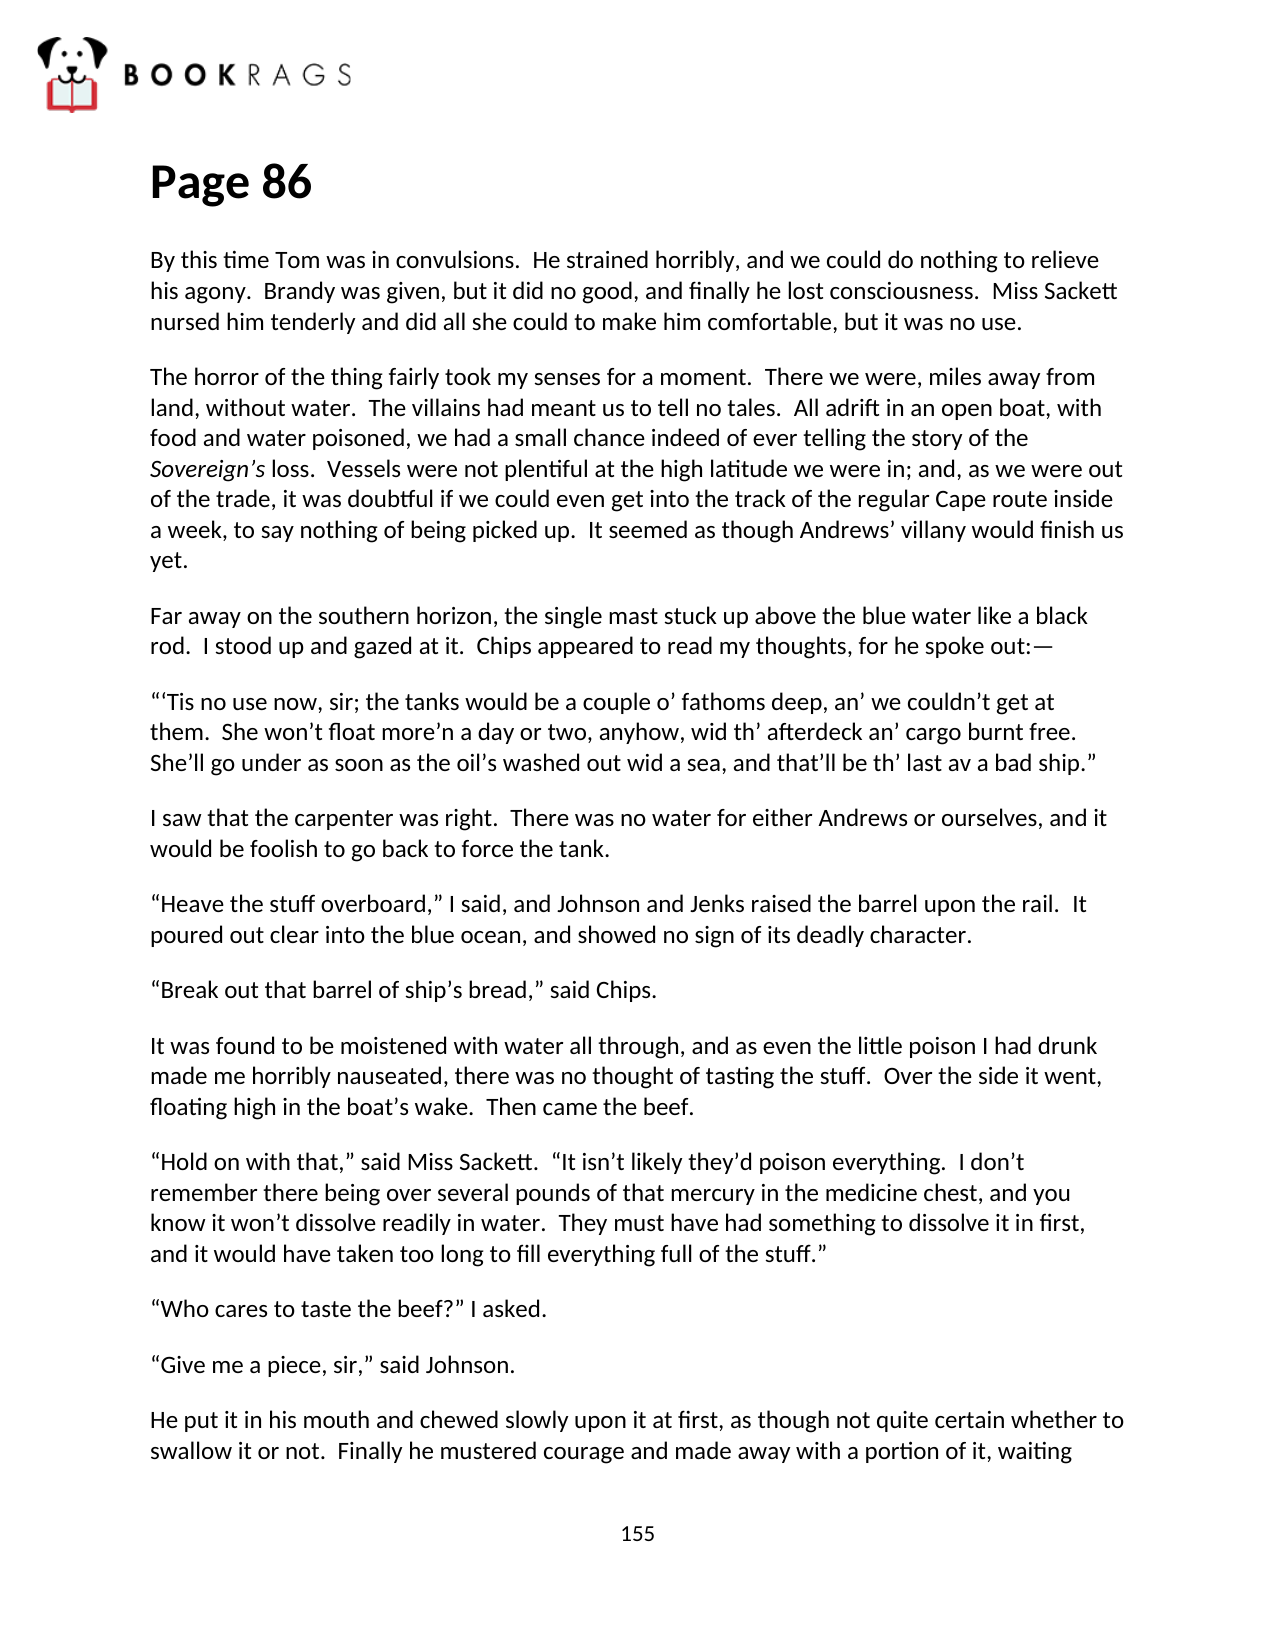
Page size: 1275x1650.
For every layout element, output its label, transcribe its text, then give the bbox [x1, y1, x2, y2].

text “‘Tis no use now, sir; the tanks would be a couple o’ fathoms deep, an’ we couldn’t get at them. She won’t float more’n a day or two, anyhow, wid th’ afterdeck an’ cargo burnt free. She’ll go under as soon as the oil’s washed out wid a sea, and that’ll be th’ last av a bad ship.” [150, 686, 1125, 777]
text The horror of the thing fairly took my senses for a moment. There we were, miles away from land, without water. The villains had meant us to tell no tales. All adrift in an open boat, with food and water poisoned, we had a small chance indeed of ever telling the story of the Sovereign’s loss. Vessels were not plentiful at the high latitude we were in; and, as we were out of the trade, it was doubtful if we could even get into the track of the regular Cape route inside a week, to say nothing of being picked up. It seemed as though Andrews’ villany would finish us yet. [150, 361, 1125, 575]
text “Hold on with that,” said Miss Sackett. “It isn’t likely they’d poison everything. I don’t remember there being over several pounds of that mercury in the medicine chest, and you know it won’t dissolve readily in water. They must have had something to dissolve it in first, and it would have taken too long to fill everything full of the stuff.” [150, 1147, 1125, 1269]
text I saw that the carpenter was right. There was no water for either Andrews or ourselves, and it would be foolish to go back to force the tank. [150, 802, 1125, 863]
text “Give me a piece, sir,” said Johnson. [150, 1349, 1125, 1380]
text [150, 1405, 1125, 1466]
text Page 86 [150, 150, 1125, 211]
text Far away on the southern horizon, the single mast stuck up above the blue water like a black rod. I stood up and gazed at it. Chips appeared to read my thoughts, for he spoke out:—­ [150, 600, 1125, 661]
text By this time Tom was in convulsions. He strained horribly, and we could do nothing to relieve his agony. Brandy was given, but it did no good, and finally he lost consciousness. Miss Sackett nursed him tenderly and did all she could to make him comfortable, but it was no use. [150, 244, 1125, 336]
picture [37, 37, 351, 113]
text “Heave the stuff overboard,” I said, and Johnson and Jenks raised the barrel upon the rail. It poured out clear into the blue ocean, and showed no sign of its deadly character. [150, 888, 1125, 949]
text It was found to be moistened with water all through, and as even the little poison I had drunk made me horribly nauseated, there was no thought of tasting the stuff. Over the side it went, floating high in the boat’s wake. Then came the beef. [150, 1030, 1125, 1122]
text “Break out that barrel of ship’s bread,” said Chips. [150, 974, 1125, 1005]
text “Who cares to taste the beef?” I asked. [150, 1294, 1125, 1324]
